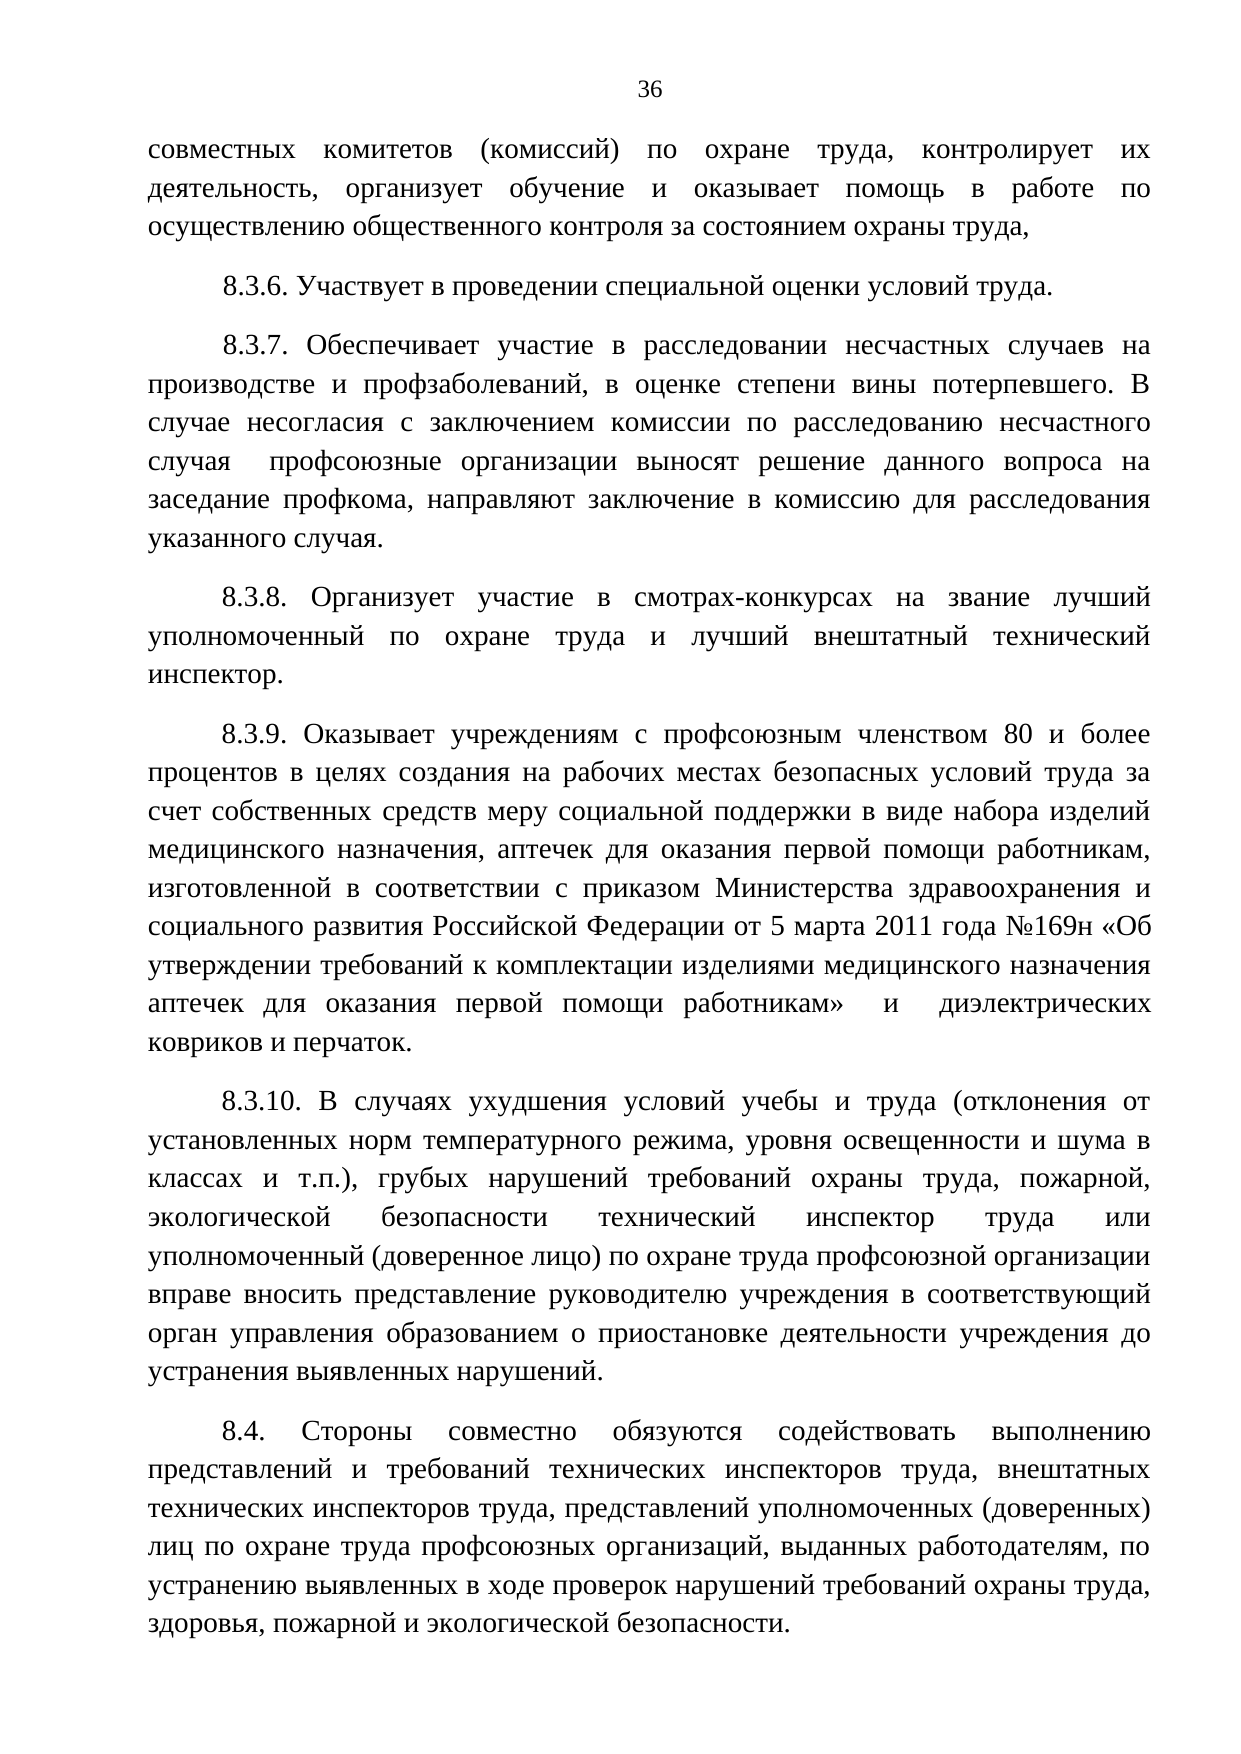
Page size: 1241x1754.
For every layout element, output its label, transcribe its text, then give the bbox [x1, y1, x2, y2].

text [148, 131, 1152, 242]
text 8.3.10. В случаях ухудшения условий учебы и труда (отклонения от установленных норм температурного режима, уровня освещенности и шума в классах и т.п.), грубых нарушений требований охраны труда, пожарной, экологической безопасности технический инспектор труда или уполномоченный (доверенное лицо) по охране труда профсоюзной организации вправе вносить представление руководителю учреждения в соответствующий орган управления образованием о приостановке деятельности учреждения до устранения выявленных нарушений. [148, 1083, 1152, 1387]
text 8.3.6. Участвует в проведении специальной оценки условий труда. [148, 268, 1152, 301]
text 8.3.8. Организует участие в смотрах-конкурсах на звание лучший уполномоченный по охране труда и лучший внештатный технический инспектор. [148, 579, 1152, 690]
text 8.4. Стороны совместно обязуются содействовать выполнению представлений и требований технических инспекторов труда, внештатных технических инспекторов труда, представлений уполномоченных (доверенных) лиц по охране труда профсоюзных организаций, выданных работодателям, по устранению выявленных в ходе проверок нарушений требований охраны труда, здоровья, пожарной и экологической безопасности. [148, 1413, 1152, 1639]
text 8.3.9. Оказывает учреждениям с профсоюзным членством 80 и более процентов в целях создания на рабочих местах безопасных условий труда за счет собственных средств меру социальной поддержки в виде набора изделий медицинского назначения, аптечек для оказания первой помощи работникам, изготовленной в соответствии с приказом Министерства здравоохранения и социального развития Российской Федерации от 5 марта 2011 года №169н «Об утверждении требований к комплектации изделиями медицинского назначения аптечек для оказания первой помощи работникам» и диэлектрических ковриков и перчаток. [148, 716, 1152, 1058]
text 8.3.7. Обеспечивает участие в расследовании несчастных случаев на производстве и профзаболеваний, в оценке степени вины потерпевшего. В случае несогласия с заключением комиссии по расследованию несчастного случая профсоюзные организации выносят решение данного вопроса на заседание профкома, направляют заключение в комиссию для расследования указанного случая. [148, 327, 1152, 553]
